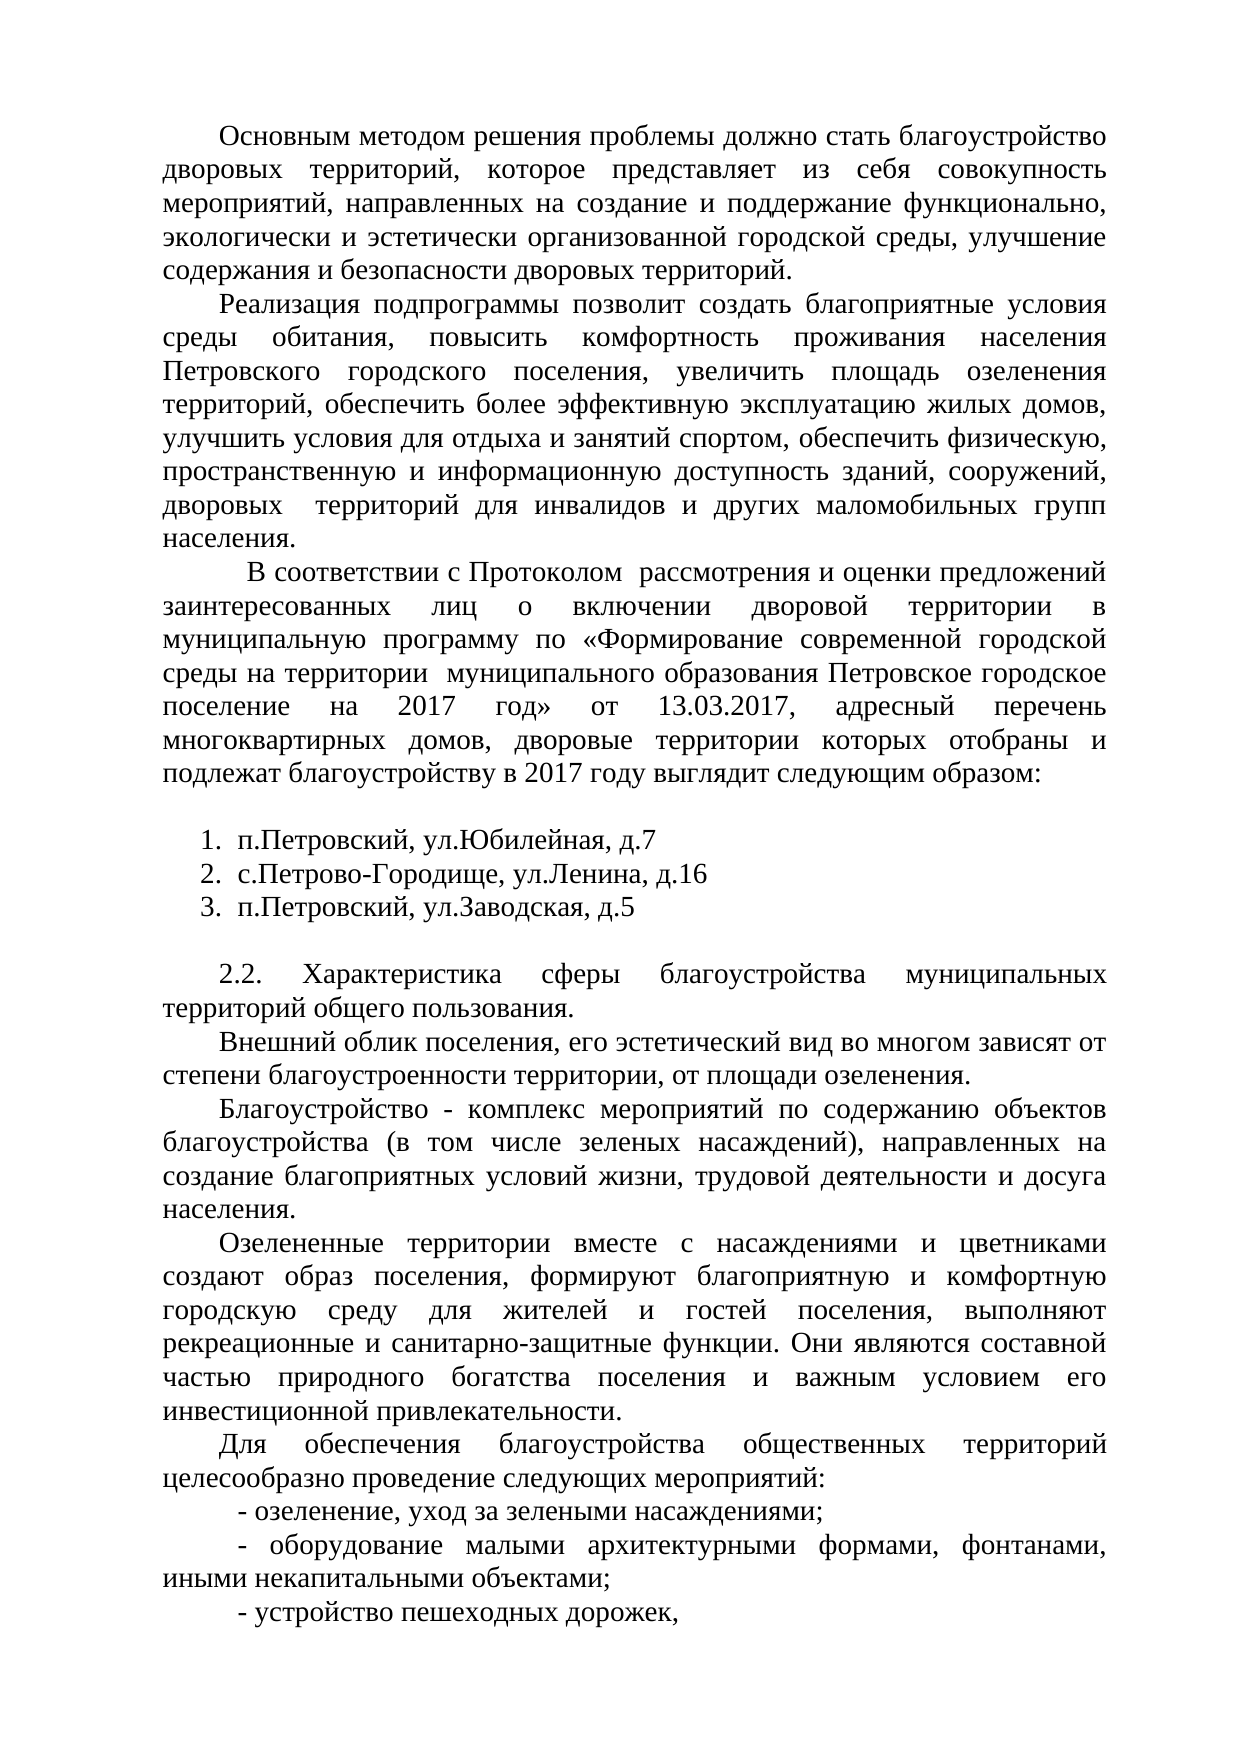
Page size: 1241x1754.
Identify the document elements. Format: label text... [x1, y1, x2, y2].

text Внешний облик поселения, его эстетический вид во многом зависят от степени благоустроенности территории, от площади озеленения. [162, 1024, 1107, 1091]
text - озеленение, уход за зелеными насаждениями; [162, 1493, 1107, 1527]
list с.Петрово-Городище, ул.Ленина, д.16 [200, 856, 1107, 889]
text Реализация подпрограммы позволит создать благоприятные условия среды обитания, повысить комфортность проживания населения Петровского городского поселения, увеличить площадь озеленения территорий, обеспечить более эффективную эксплуатацию жилых домов, улучшить условия для отдыха и занятий спортом, обеспечить физическую, пространственную и информационную доступность зданий, сооружений, дворовых территорий для инвалидов и других маломобильных групп населения. [162, 286, 1107, 554]
list п.Петровский, ул.Заводская, д.5 [200, 889, 1107, 923]
text - оборудование малыми архитектурными формами, фонтанами, иными некапитальными объектами; [162, 1527, 1107, 1594]
list п.Петровский, ул.Юбилейная, д.7 [200, 822, 1107, 856]
text 2.2. Характеристика сферы благоустройства муниципальных территорий общего пользования. [162, 957, 1107, 1024]
text Для обеспечения благоустройства общественных территорий целесообразно проведение следующих мероприятий: [162, 1426, 1107, 1493]
text - устройство пешеходных дорожек, [162, 1594, 1107, 1627]
text Благоустройство - комплекс мероприятий по содержанию объектов благоустройства (в том числе зеленых насаждений), направленных на создание благоприятных условий жизни, трудовой деятельности и досуга населения. [162, 1091, 1107, 1225]
text Основным методом решения проблемы должно стать благоустройство дворовых территорий, которое представляет из себя совокупность мероприятий, направленных на создание и поддержание функционально, экологически и эстетически организованной городской среды, улучшение содержания и безопасности дворовых территорий. [162, 118, 1107, 286]
text В соответствии с Протоколом рассмотрения и оценки предложений заинтересованных лиц о включении дворовой территории в муниципальную программу по «Формирование современной городской среды на территории муниципального образования Петровское городское поселение на 2017 год» от 13.03.2017, адресный перечень многоквартирных домов, дворовые территории которых отобраны и подлежат благоустройству в 2017 году выглядит следующим образом: [162, 554, 1107, 789]
text Озелененные территории вместе с насаждениями и цветниками создают образ поселения, формируют благоприятную и комфортную городскую среду для жителей и гостей поселения, выполняют рекреационные и санитарно-защитные функции. Они являются составной частью природного богатства поселения и важным условием его инвестиционной привлекательности. [162, 1225, 1107, 1426]
